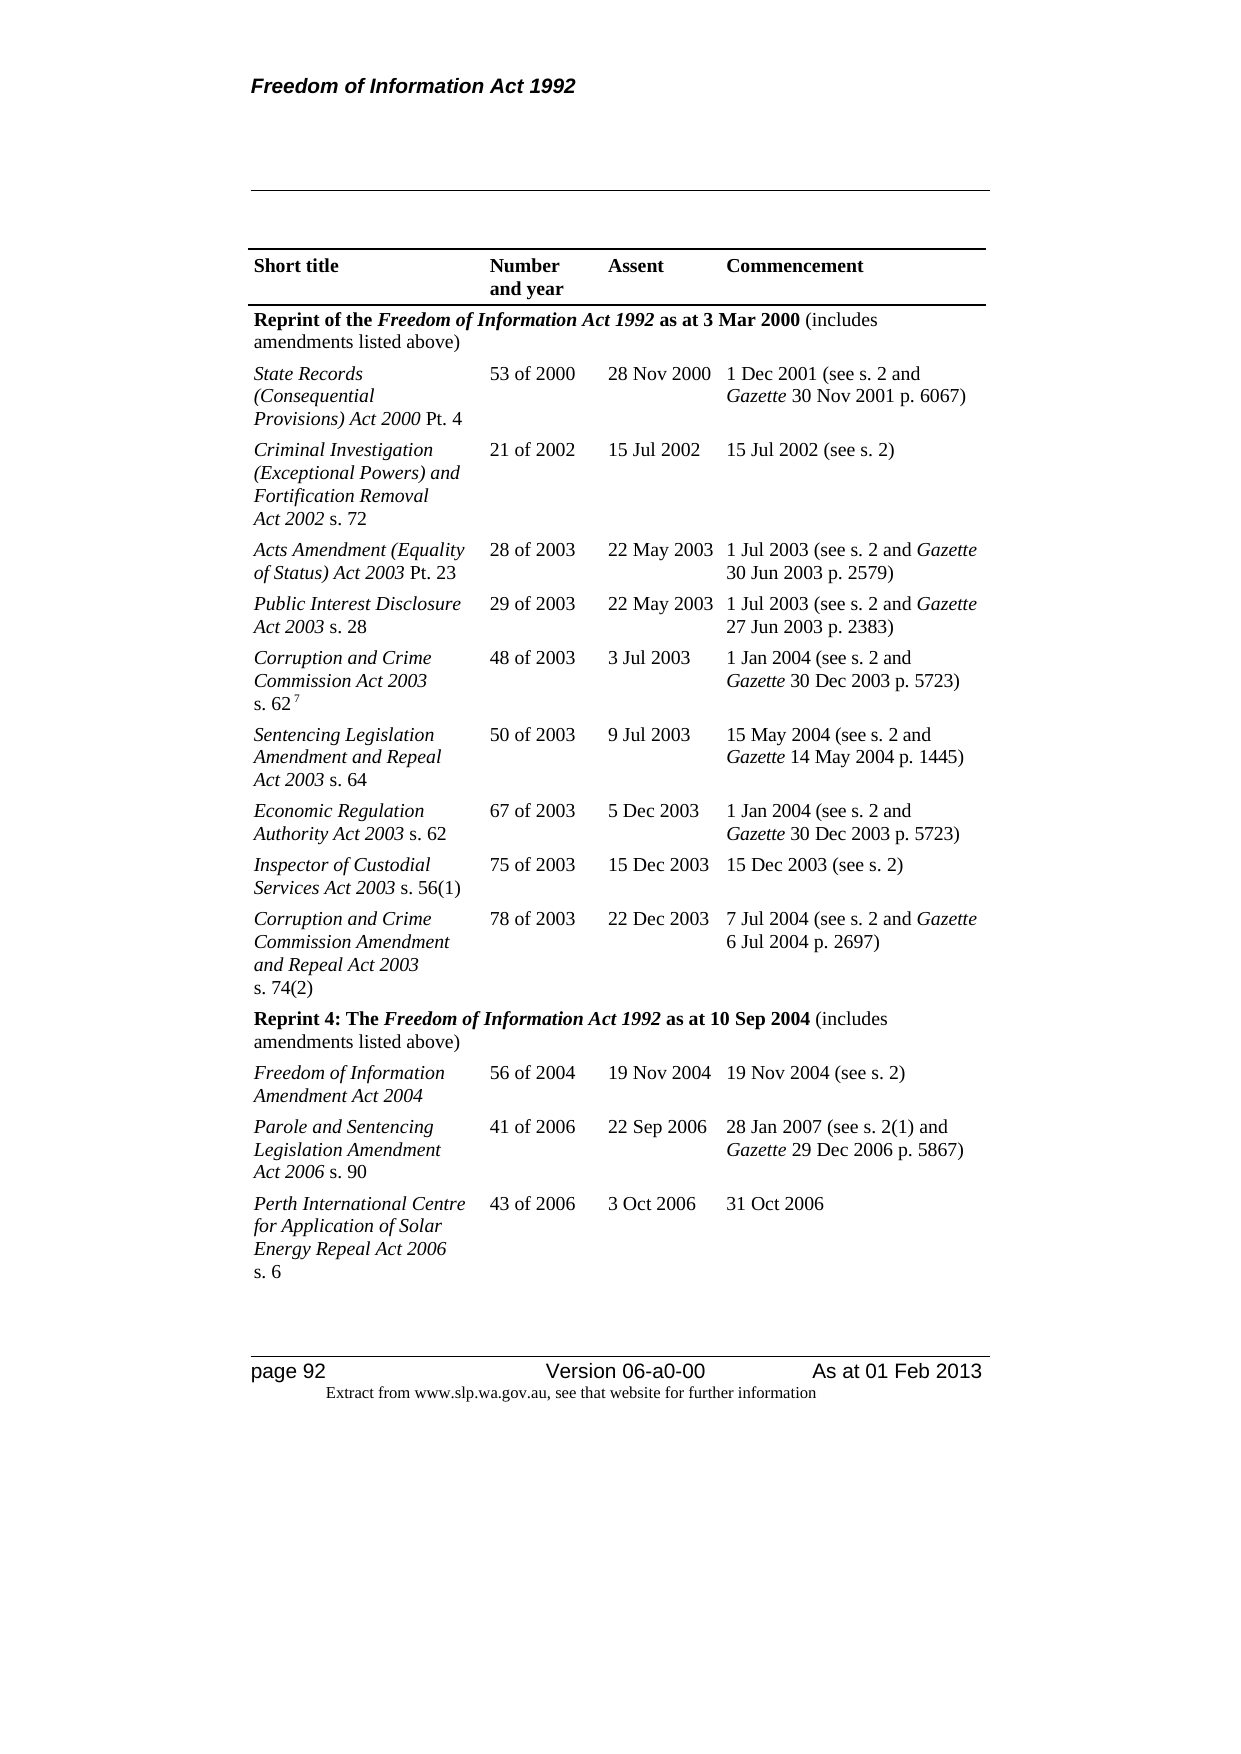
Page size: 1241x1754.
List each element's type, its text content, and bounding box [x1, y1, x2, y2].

table_cell 22 Dec 2003 [602, 903, 720, 1003]
table_cell Freedom of Information Amendment Act 2004 [248, 1057, 484, 1111]
table_header Number and year [484, 250, 602, 303]
table_cell Parole and Sentencing Legislation Amendment Act 2006 s. 90 [248, 1111, 484, 1187]
table_cell 1 Jan 2004 (see s. 2 and Gazette 30 Dec 2003 p. 5723) [720, 642, 986, 718]
table_header Commencement [720, 250, 986, 303]
table_cell 56 of 2004 [484, 1057, 602, 1111]
table_cell Inspector of Custodial Services Act 2003 s. 56(1) [248, 849, 484, 903]
table_cell 78 of 2003 [484, 903, 602, 1003]
table_cell 53 of 2000 [484, 358, 602, 434]
table_cell 3 Jul 2003 [602, 642, 720, 718]
table_cell 1 Jul 2003 (see s. 2 and Gazette 27 Jun 2003 p. 2383) [720, 588, 986, 642]
table_cell 75 of 2003 [484, 849, 602, 903]
table_cell 7 Jul 2004 (see s. 2 and Gazette 6 Jul 2004 p. 2697) [720, 903, 986, 1003]
table_cell Economic Regulation Authority Act 2003 s. 62 [248, 795, 484, 849]
table_cell 1 Jan 2004 (see s. 2 and Gazette 30 Dec 2003 p. 5723) [720, 795, 986, 849]
table_cell 48 of 2003 [484, 642, 602, 718]
table_cell 43 of 2006 [484, 1188, 602, 1287]
table_cell 22 May 2003 [602, 534, 720, 588]
table_cell 67 of 2003 [484, 795, 602, 849]
table_cell 21 of 2002 [484, 434, 602, 534]
table_cell 41 of 2006 [484, 1111, 602, 1187]
table_cell Criminal Investigation (Exceptional Powers) and Fortification Removal Act 2002 s. 72 [248, 434, 484, 534]
table_cell 28 Nov 2000 [602, 358, 720, 434]
table_cell 5 Dec 2003 [602, 795, 720, 849]
table_cell 15 Dec 2003 [602, 849, 720, 903]
table_header Assent [602, 250, 720, 303]
table_cell 22 May 2003 [602, 588, 720, 642]
table_cell 22 Sep 2006 [602, 1111, 720, 1187]
table_cell Reprint 4: The Freedom of Information Act 1992 as at 10 Sep 2004 (includes amendments listed above) [248, 1003, 986, 1057]
table_cell State Records (Consequential Provisions) Act 2000 Pt. 4 [248, 358, 484, 434]
table_cell 1 Dec 2001 (see s. 2 and Gazette 30 Nov 2001 p. 6067) [720, 358, 986, 434]
table_cell Reprint of the Freedom of Information Act 1992 as at 3 Mar 2000 (includes amendments listed above) [248, 306, 986, 357]
table_cell 28 of 2003 [484, 534, 602, 588]
table_header Short title [248, 250, 484, 303]
table_cell 3 Oct 2006 [602, 1188, 720, 1287]
table_cell Sentencing Legislation Amendment and Repeal Act 2003 s. 64 [248, 719, 484, 795]
table_cell Acts Amendment (Equality of Status) Act 2003 Pt. 23 [248, 534, 484, 588]
table_cell 15 Jul 2002 (see s. 2) [720, 434, 986, 534]
table_cell 9 Jul 2003 [602, 719, 720, 795]
table_cell International Centre for Application of Solar Energy Repeal Act 2006 s. 6 [248, 1188, 484, 1287]
table_cell 19 Nov 2004 [602, 1057, 720, 1111]
table_cell 15 Jul 2002 [602, 434, 720, 534]
table_cell 15 Dec 2003 (see s. 2) [720, 849, 986, 903]
table_cell Corruption and Crime Commission Amendment and Repeal Act 2003 s. 74(2) [248, 903, 484, 1003]
table_cell 15 May 2004 (see s. 2 and Gazette 14 May 2004 p. 1445) [720, 719, 986, 795]
table_cell Corruption and Crime Commission Act 2003 s. 62 7 [248, 642, 484, 718]
table_cell Public Interest Disclosure Act 2003 s. 28 [248, 588, 484, 642]
table_cell 1 Jul 2003 (see s. 2 and Gazette 30 Jun 2003 p. 2579) [720, 534, 986, 588]
table_cell 29 of 2003 [484, 588, 602, 642]
table_cell 31 Oct 2006 [720, 1188, 986, 1287]
table_cell 50 of 2003 [484, 719, 602, 795]
table_cell 19 Nov 2004 (see s. 2) [720, 1057, 986, 1111]
table_cell 28 Jan 2007 (see s. 2(1) and Gazette 29 Dec 2006 p. 5867) [720, 1111, 986, 1187]
